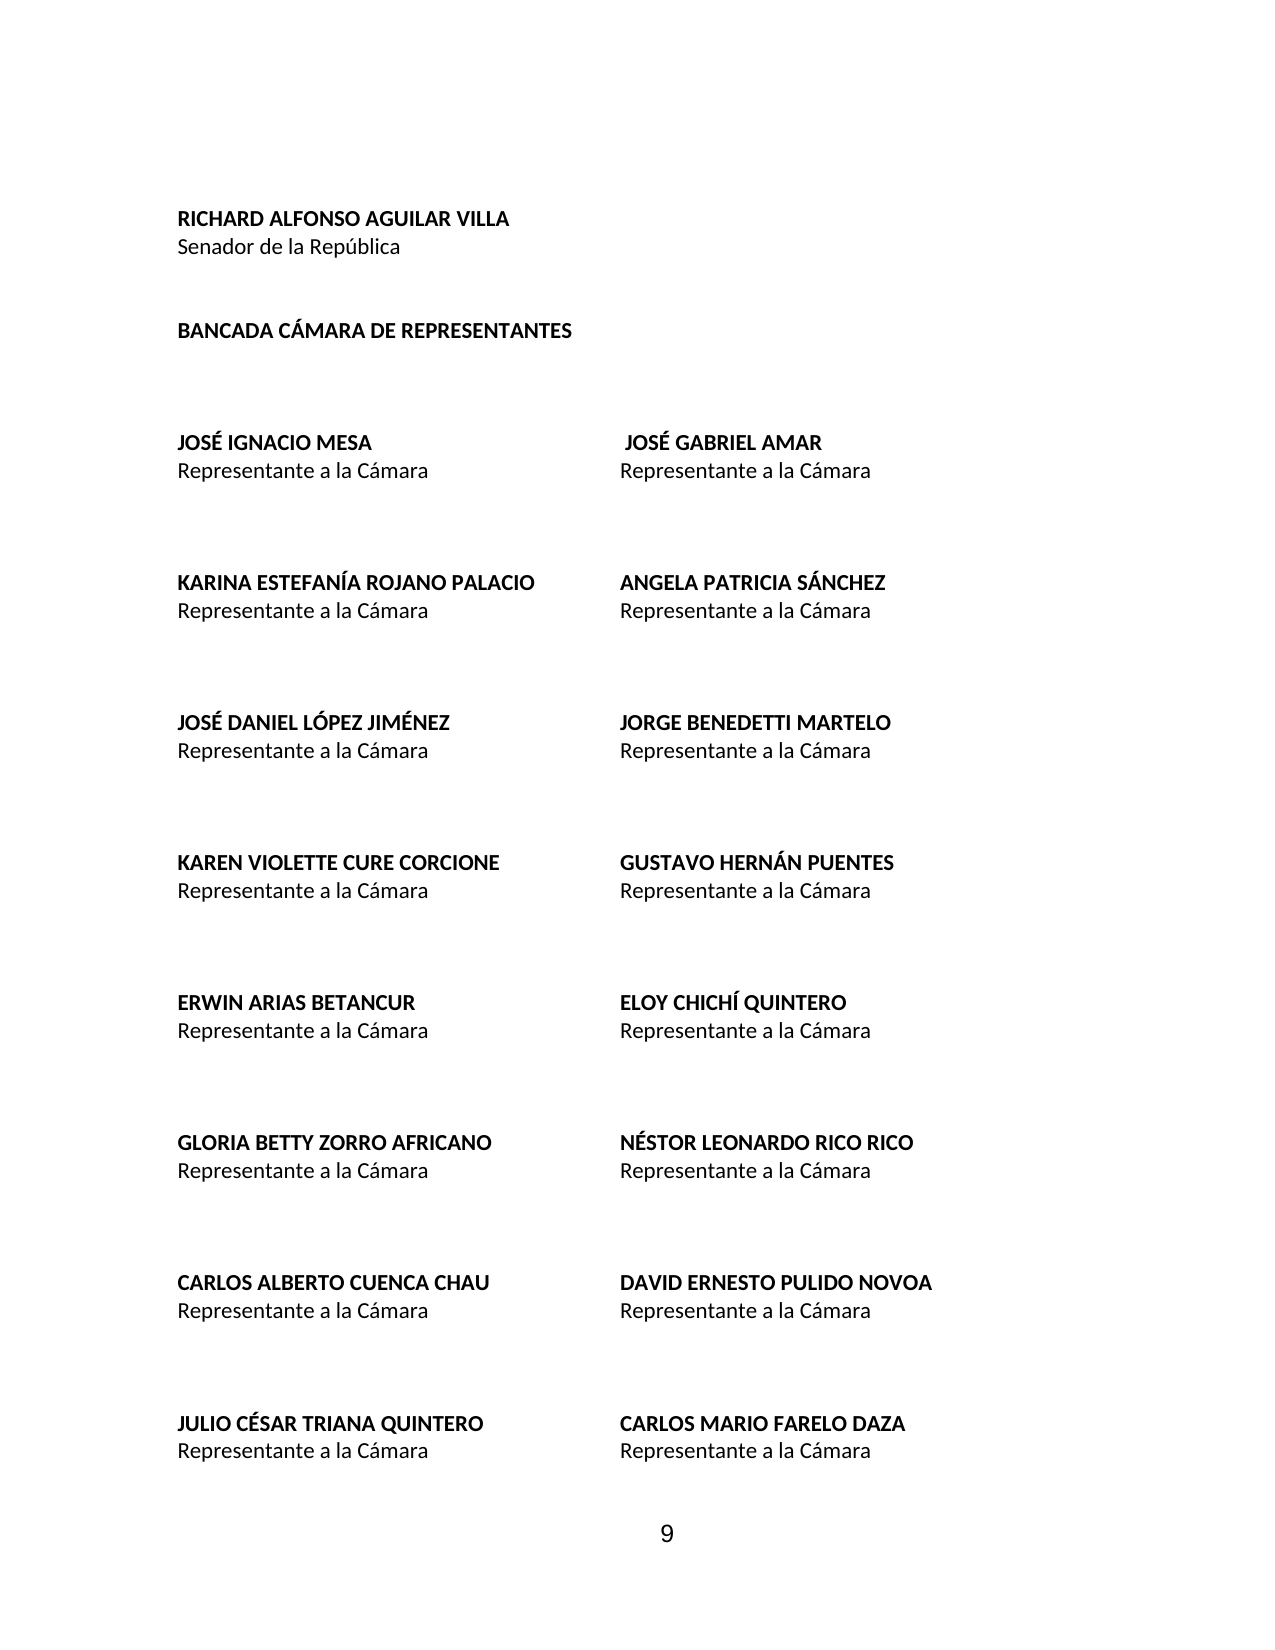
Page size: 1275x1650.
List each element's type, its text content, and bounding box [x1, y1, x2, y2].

text Representante a la Cámara Representante a la Cámara [177, 1016, 1157, 1044]
text Representante a la Cámara Representante a la Cámara [177, 876, 1157, 904]
text Representante a la Cámara Representante a la Cámara [177, 736, 1157, 764]
text CARLOS ALBERTO CUENCA CHAU DAVID ERNESTO PULIDO NOVOA [177, 1268, 1157, 1297]
text GLORIA BETTY ZORRO AFRICANO NÉSTOR LEONARDO RICO RICO [177, 1128, 1157, 1156]
text Senador de la República [177, 232, 1157, 260]
text Representante a la Cámara Representante a la Cámara [177, 1156, 1157, 1184]
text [177, 1297, 1157, 1324]
text JULIO CÉSAR TRIANA QUINTERO CARLOS MARIO FARELO DAZA [177, 1409, 1157, 1437]
text JOSÉ IGNACIO MESA JOSÉ GABRIEL AMAR [177, 428, 1157, 456]
text Representante a la Cámara Representante a la Cámara [177, 456, 1157, 484]
text Representante a la Cámara Representante a la Cámara [177, 596, 1157, 624]
text ERWIN ARIAS BETANCUR ELOY CHICHÍ QUINTERO [177, 988, 1157, 1016]
text BANCADA CÁMARA DE REPRESENTANTES [177, 316, 1157, 344]
text KAREN VIOLETTE CURE CORCIONE GUSTAVO HERNÁN PUENTES [177, 848, 1157, 876]
text RICHARD ALFONSO AGUILAR VILLA [177, 204, 1157, 232]
text JOSÉ DANIEL LÓPEZ JIMÉNEZ JORGE BENEDETTI MARTELO [177, 708, 1157, 736]
text KARINA ESTEFANÍA ROJANO PALACIO ANGELA PATRICIA SÁNCHEZ [177, 568, 1157, 596]
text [177, 1437, 1157, 1465]
